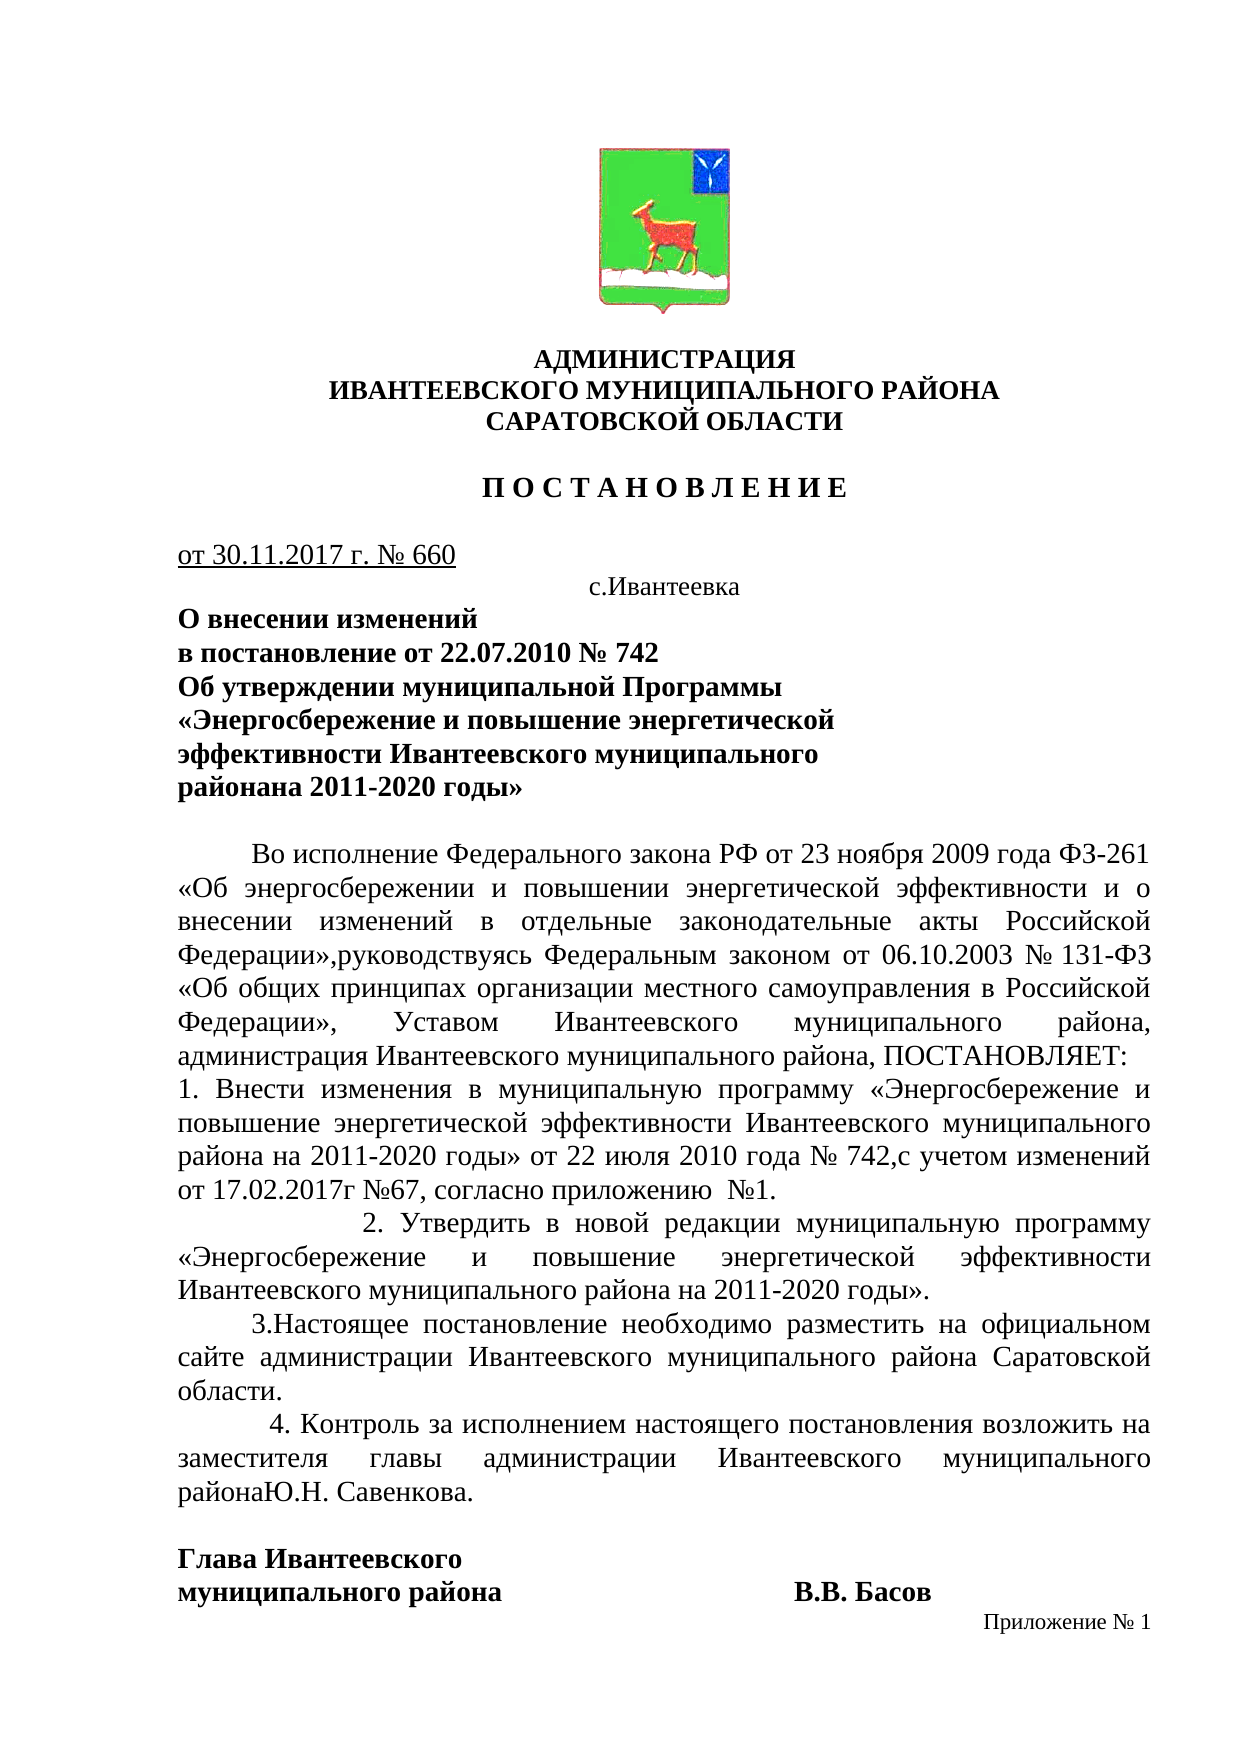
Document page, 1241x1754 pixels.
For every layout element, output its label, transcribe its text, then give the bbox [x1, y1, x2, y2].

text П О С Т А Н О В Л Е Н И Е [177, 470, 1152, 503]
text 4. Контроль за исполнением настоящего постановления возложить на заместителя главы администрации Ивантеевского муниципального районаЮ.Н. Савенкова. [177, 1407, 1152, 1507]
text О внесении изменений [177, 602, 1152, 635]
text 1. Внести изменения в муниципальную программу «Энергосбережение и повышение энергетической эффективности Ивантеевского муниципального района на 2011-2020 годы» от 22 июля 2010 года № 742,с учетом изменений от 17.02.2017г №67, согласно приложению №1. [177, 1071, 1152, 1205]
text в постановление от 22.07.2010 № 742 [177, 635, 1152, 669]
text эффективности Ивантеевского муниципального [177, 736, 1152, 769]
text ИВАНТЕЕВСКОГО МУНИЦИПАЛЬНОГО РАЙОНА [177, 374, 1152, 405]
text с.Ивантеевка [177, 570, 1152, 602]
text АДМИНИСТРАЦИЯ [177, 343, 1152, 374]
text районана 2011-2020 годы» [177, 769, 1152, 803]
text 3.Настоящее постановление необходимо разместить на официальном сайте администрации Ивантеевского муниципального района Саратовской области. [177, 1306, 1152, 1407]
text от 30.11.2017 г. № 660 [177, 537, 1152, 570]
text «Энергосбережение и повышение энергетической [177, 702, 1152, 736]
text 2. Утвердить в новой редакции муниципальную программу «Энергосбережение и повышение энергетической эффективности Ивантеевского муниципального района на 2011-2020 годы». [177, 1205, 1152, 1306]
text Приложение № 1 [177, 1608, 1152, 1634]
text САРАТОВСКОЙ ОБЛАСТИ [177, 405, 1152, 436]
table_header Глава Ивантеевского муниципального района [166, 1541, 783, 1608]
text Во исполнение Федерального закона РФ от 23 ноября 2009 года ФЗ-261 «Об энергосбережении и повышении энергетической эффективности и о внесении изменений в отдельные законодательные акты Российской Федерации»,руководствуясь Федеральным законом от 06.10.2003 № 131-ФЗ «Об общих принципах организации местного самоуправления в Российской Федерации», Уставом Ивантеевского муниципального района, администрация Ивантеевского муниципального района, ПОСТАНОВЛЯЕТ: [177, 836, 1152, 1071]
table_header В.В. Басов [783, 1541, 1115, 1608]
text Об утверждении муниципальной Программы [177, 669, 1152, 702]
